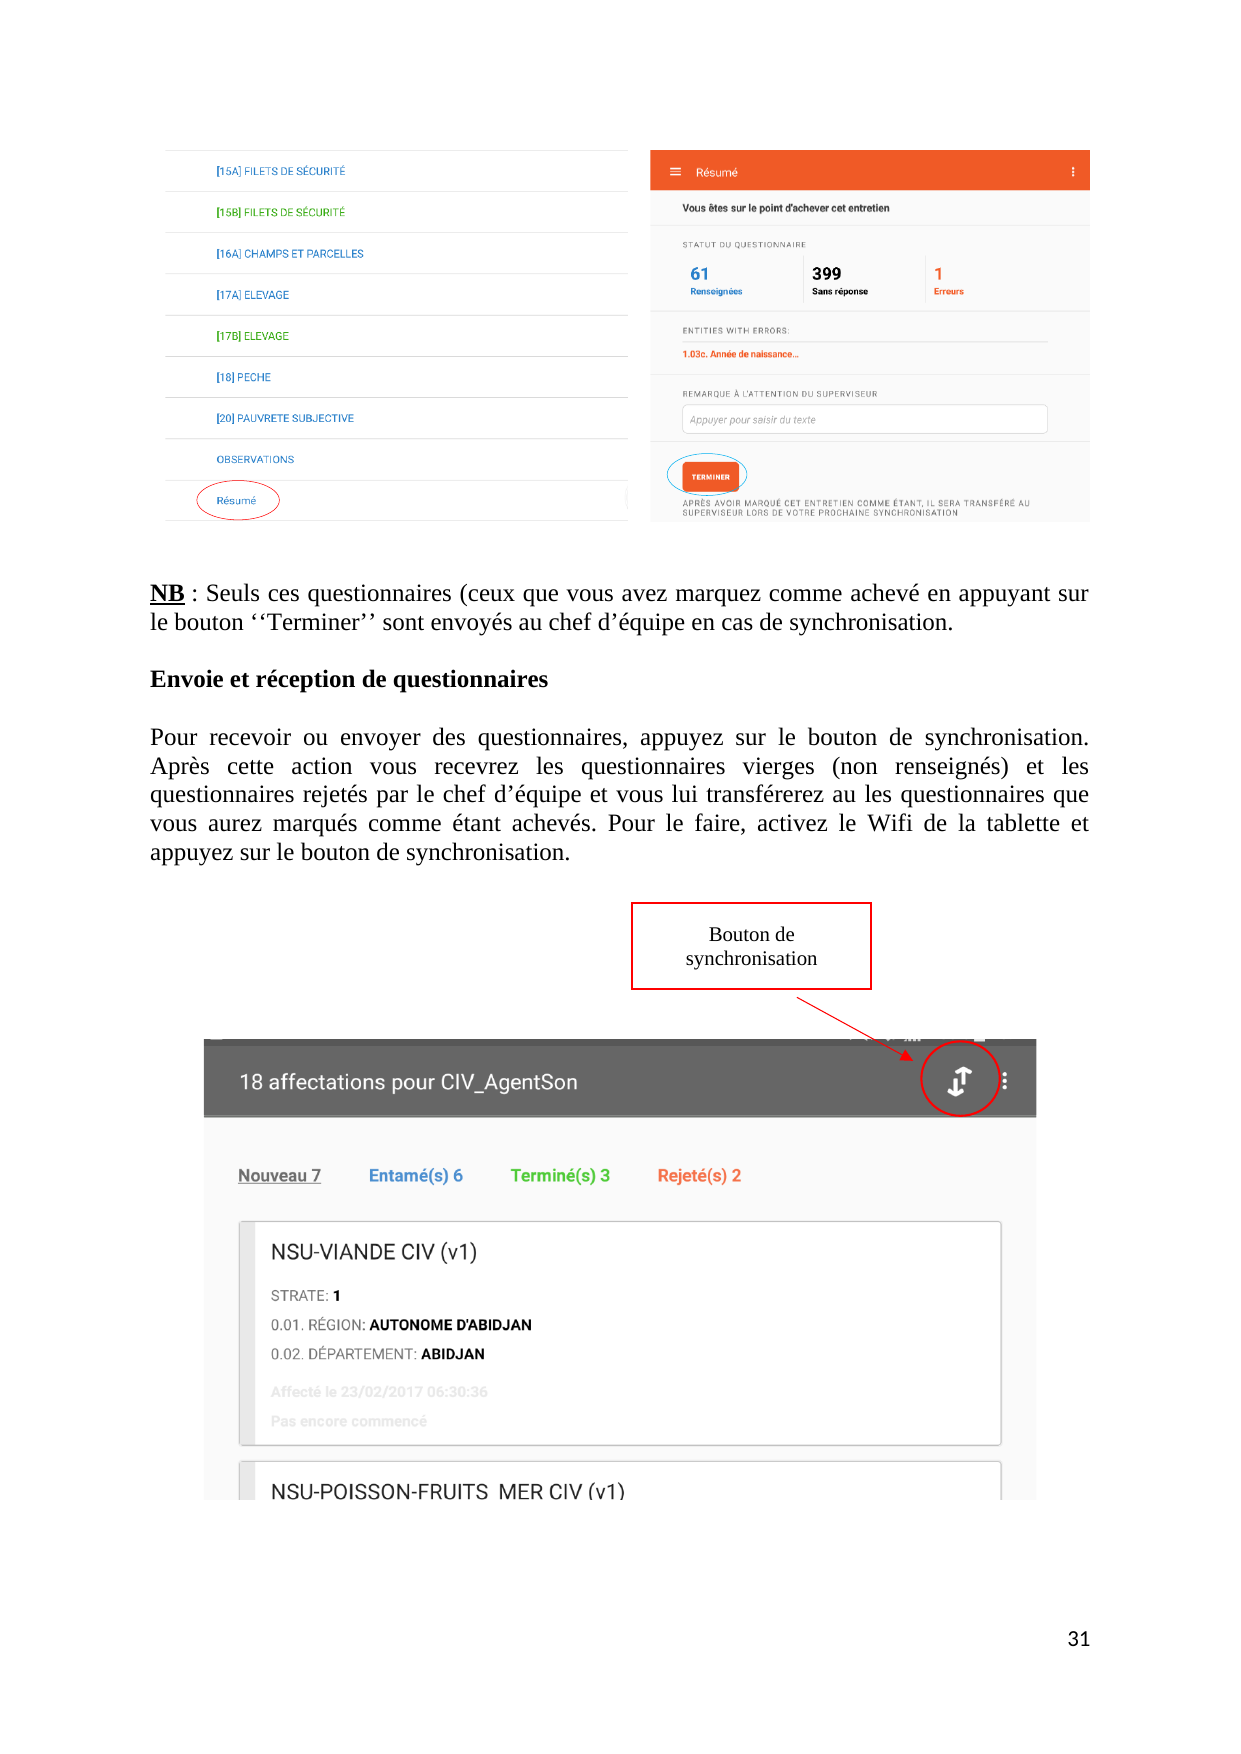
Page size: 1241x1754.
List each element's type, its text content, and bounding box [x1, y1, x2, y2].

picture [165, 150, 628, 521]
text Pour recevoir ou envoyer des questionnaires, appuyez sur le bouton de synchronisation. Après cette action vous recevrez les questionnaires vierges (non renseignés) et les questionnaires rejetés par le chef d’équipe et vous lui transférerez au les questionnaires que vous aurez marqués comme étant achevés. Pour le faire, activez le Wifi de la tablette et appuyez sur le bouton de synchronisation. [150, 722, 1090, 866]
picture [198, 481, 279, 519]
picture [650, 150, 1090, 522]
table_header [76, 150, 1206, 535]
text NB : Seuls ces questionnaires (ceux que vous avez marquez comme achevé en appuyant sur le bouton ‘‘Terminer’’ sont envoyés au chef d’équipe en cas de synchronisation. [150, 578, 1090, 636]
text Envoie et réception de questionnaires [150, 664, 1090, 693]
picture [203, 1039, 1037, 1500]
